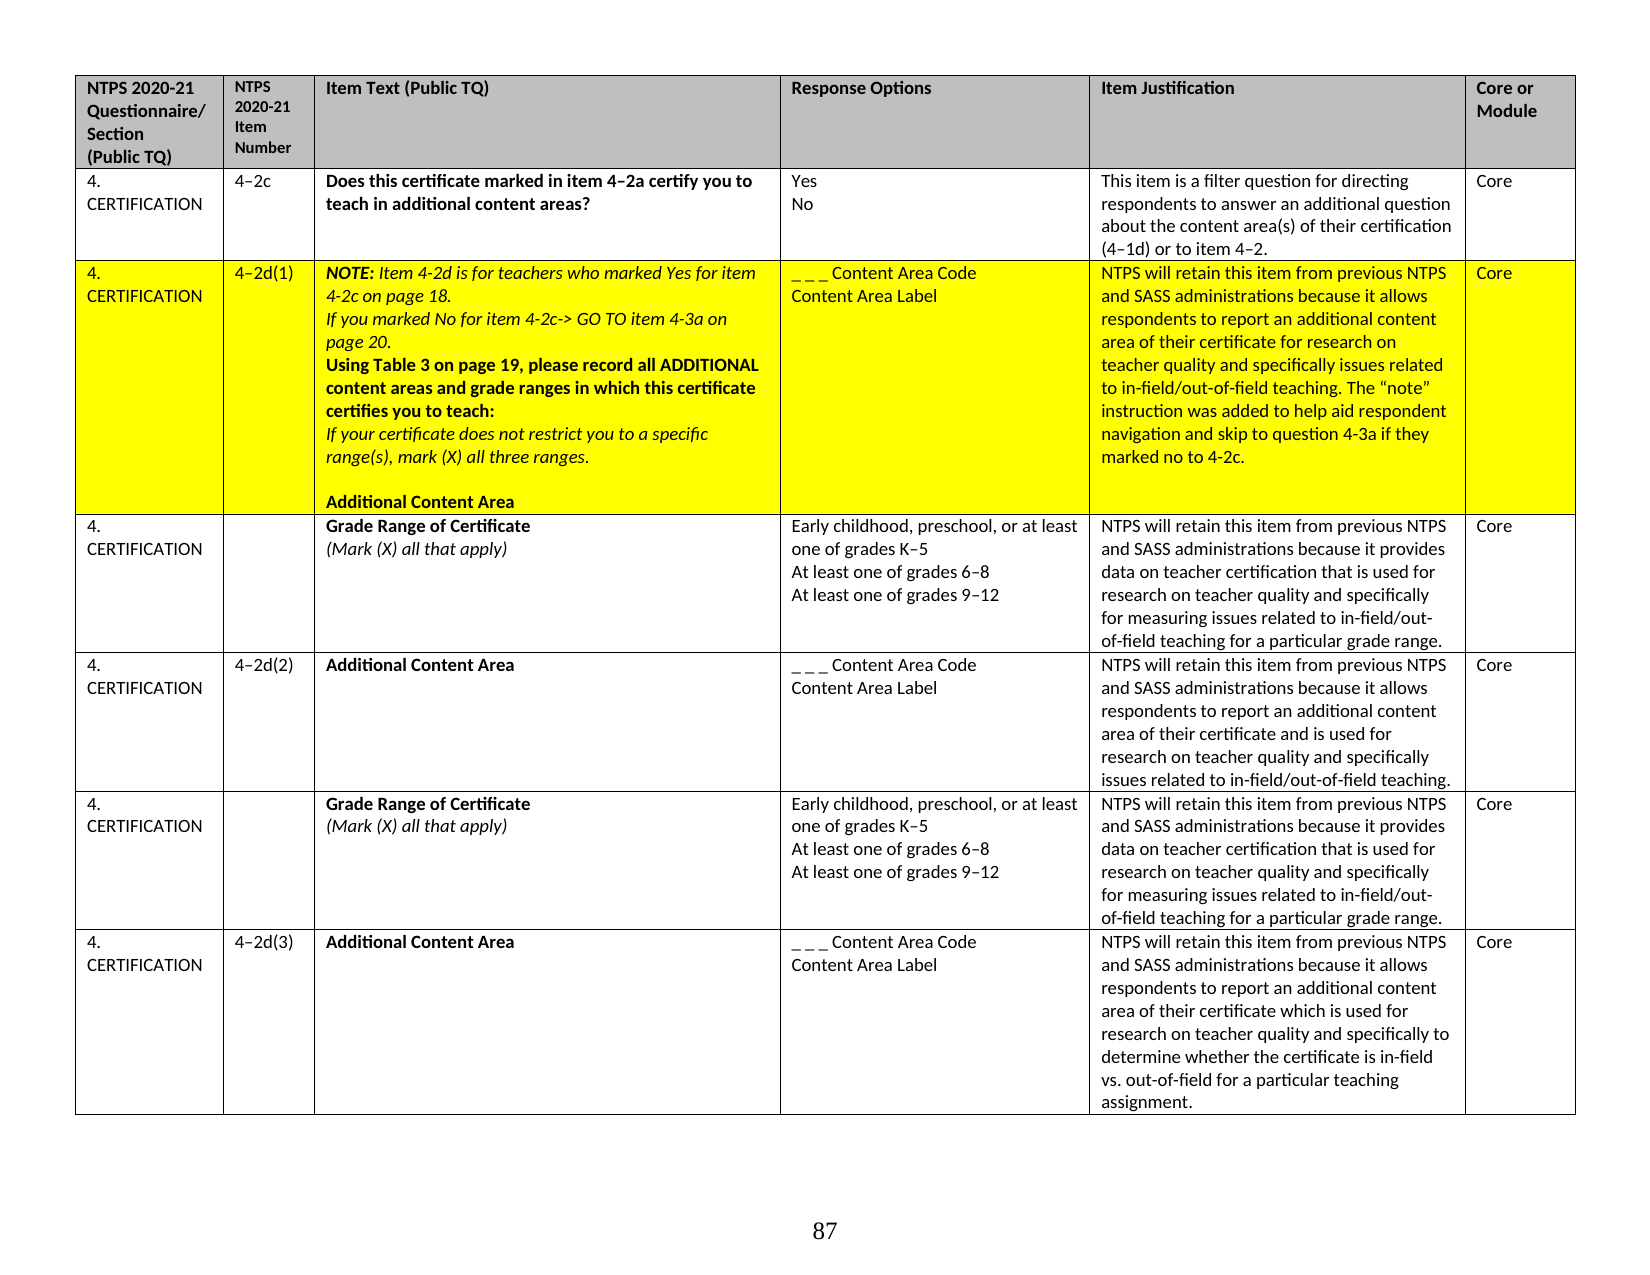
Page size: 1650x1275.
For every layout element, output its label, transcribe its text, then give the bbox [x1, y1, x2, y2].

table_cell 4. CERTIFICATION [76, 930, 223, 1113]
table_cell [224, 515, 314, 652]
table_cell 4–2c [224, 169, 314, 260]
table_cell 4–2d(2) [224, 653, 314, 791]
table_header Response Options [781, 76, 1089, 168]
table_cell Grade Range of Certificate (Mark (X) all that apply) [315, 515, 780, 652]
table_cell 4–2d(3) [224, 930, 314, 1113]
table_cell _ _ _ Content Area Code Content Area Label [781, 261, 1089, 513]
table_cell _ _ _ Content Area Code Content Area Label [781, 930, 1089, 1113]
table_header NTPS 2020-21 Item Number [224, 76, 314, 168]
table_cell [224, 792, 314, 929]
table_cell Additional Content Area [315, 930, 780, 1113]
table_cell NOTE: Item 4-2d is for teachers who marked Yes for item 4-2c on page 18. If you marked No for item 4-2c-> GO TO item 4-3a on page 20. Using Table 3 on page 19, please record all ADDITIONAL content areas and grade ranges in which this certificate certifies you to teach: If your certificate does not restrict you to a specific range(s), mark (X) all three ranges. Additional Content Area [315, 261, 780, 513]
table_cell Core [1466, 261, 1575, 513]
table_cell Yes No [781, 169, 1089, 260]
table_cell Early childhood, preschool, or at least one of grades K–5 At least one of grades 6–8 At least one of grades 9–12 [781, 515, 1089, 652]
table_cell 4–2d(1) [224, 261, 314, 513]
table_header Core or Module [1466, 76, 1575, 168]
table_cell NTPS will retain this item from previous NTPS and SASS administrations because it allows respondents to report an additional content area of their certificate for research on teacher quality and specifically issues related to in-field/out-of-field teaching. The “note” instruction was added to help aid respondent navigation and skip to question 4-3a if they marked no to 4-2c. [1090, 261, 1465, 513]
table_cell 4. CERTIFICATION [76, 792, 223, 929]
table_cell _ _ _ Content Area Code Content Area Label [781, 653, 1089, 791]
table_cell NTPS will retain this item from previous NTPS and SASS administrations because it allows respondents to report an additional content area of their certificate and is used for research on teacher quality and specifically issues related to in-field/out-of-field teaching. [1090, 653, 1465, 791]
table_cell Additional Content Area [315, 653, 780, 791]
table_header Item Text (Public TQ) [315, 76, 780, 168]
table_cell Core [1466, 515, 1575, 652]
table_header NTPS 2020-21 Questionnaire/ Section (Public TQ) [76, 76, 223, 168]
table_cell Core [1466, 169, 1575, 260]
table_cell 4. CERTIFICATION [76, 515, 223, 652]
table_cell 4. CERTIFICATION [76, 169, 223, 260]
table_cell Early childhood, preschool, or at least one of grades K–5 At least one of grades 6–8 At least one of grades 9–12 [781, 792, 1089, 929]
table_cell 4. CERTIFICATION [76, 261, 223, 513]
table_cell Core [1466, 930, 1575, 1113]
table_cell This item is a filter question for directing respondents to answer an additional question about the content area(s) of their certification (4–1d) or to item 4–2. [1090, 169, 1465, 260]
table_cell Core [1466, 653, 1575, 791]
table_cell Does this certificate marked in item 4–2a certify you to teach in additional content areas? [315, 169, 780, 260]
table_cell 4. CERTIFICATION [76, 653, 223, 791]
table_cell Core [1466, 792, 1575, 929]
table_cell Grade Range of Certificate (Mark (X) all that apply) [315, 792, 780, 929]
table_header Item Justification [1090, 76, 1465, 168]
